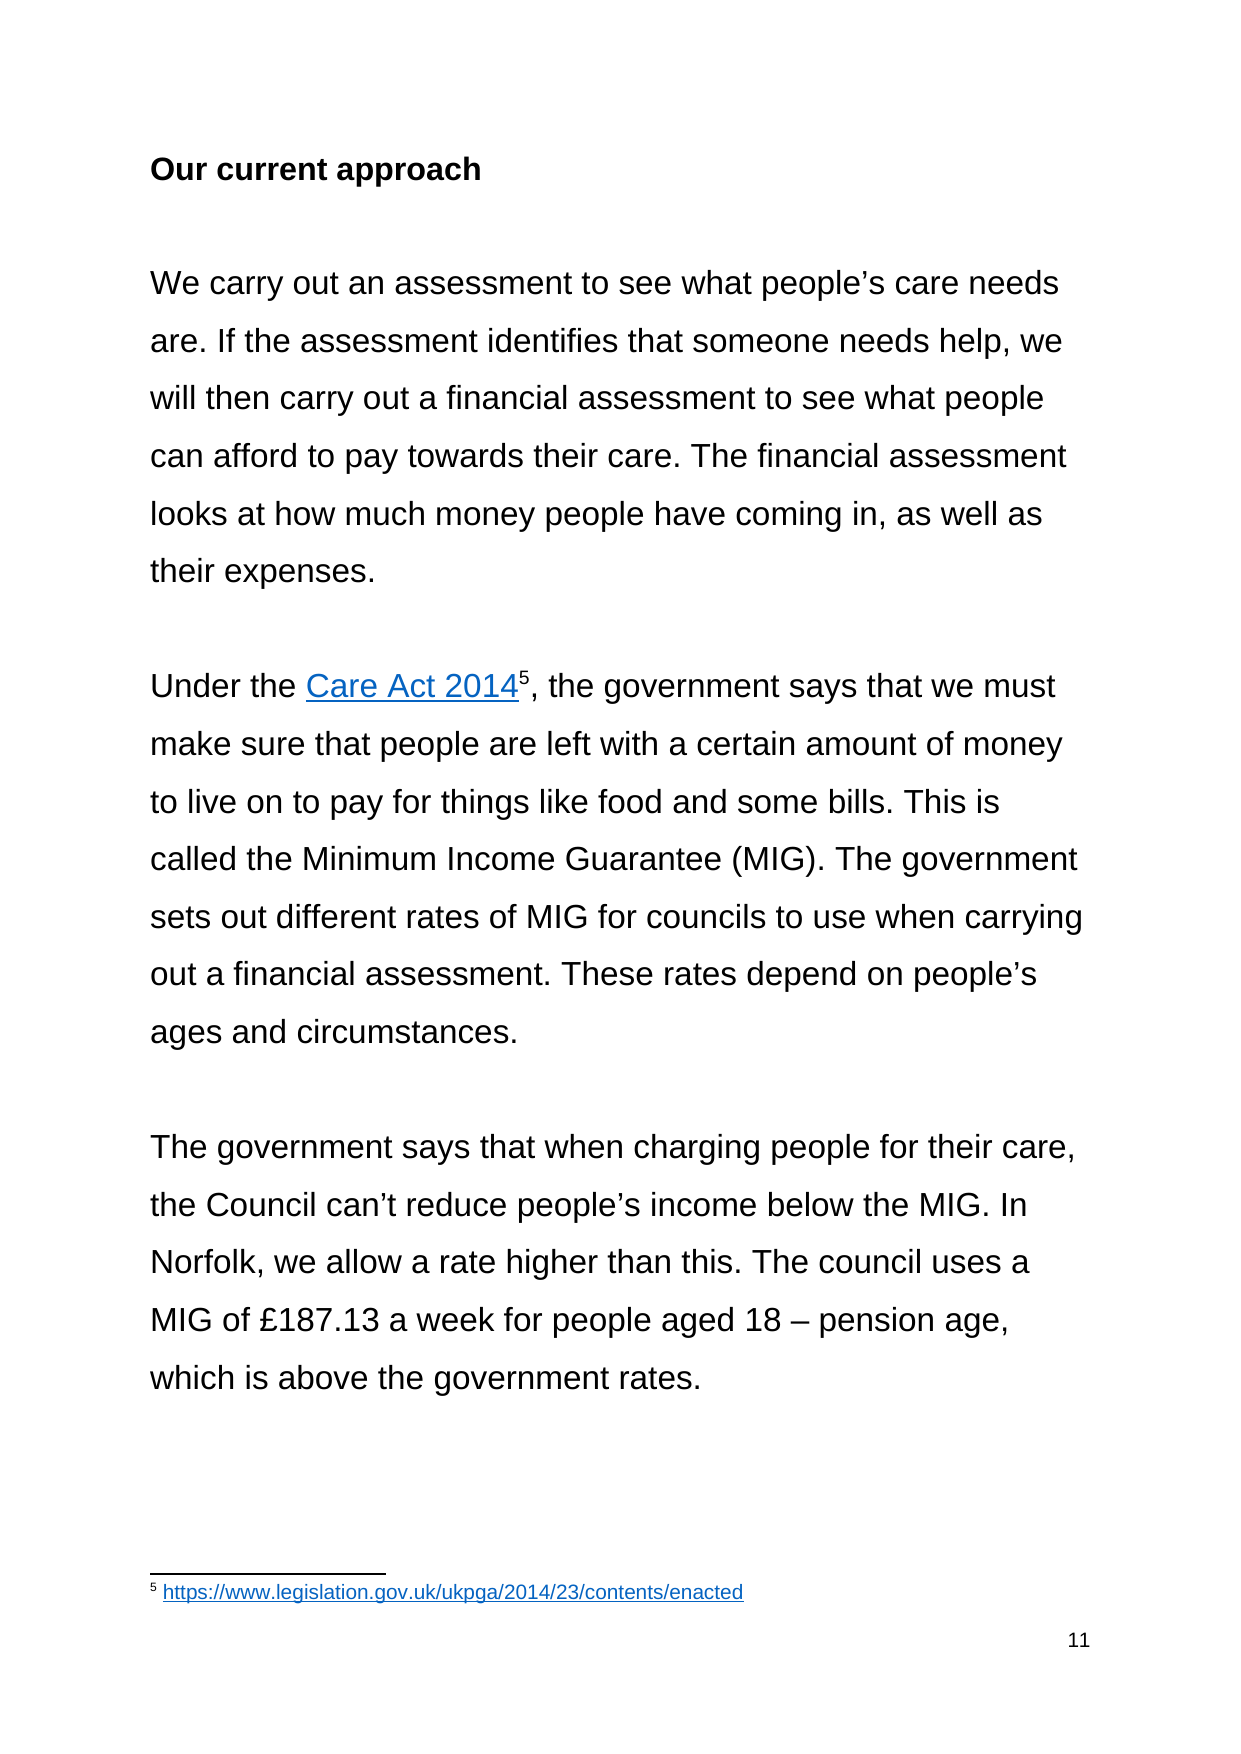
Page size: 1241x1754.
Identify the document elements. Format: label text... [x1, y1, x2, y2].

text Under the Care Act 2014, the government says that we must make sure that people are left with a certain amount of money to live on to pay for things like food and some bills. This is called the Minimum Income Guarantee (MIG). The government sets out different rates of MIG for councils to use when carrying out a financial assessment. These rates depend on people’s ages and circumstances. [150, 666, 1090, 1051]
text We carry out an assessment to see what people’s care needs are. If the assessment identifies that someone needs help, we will then carry out a financial assessment to see what people can afford to pay towards their care. The financial assessment looks at how much money people have coming in, as well as their expenses. [150, 263, 1090, 590]
text Our current approach [150, 150, 1090, 187]
text The government says that when charging people for their care, the Council can’t reduce people’s income below the MIG. In Norfolk, we allow a rate higher than this. The council uses a MIG of £187.13 a week for people aged 18 – pension age, which is above the government rates. [150, 1127, 1090, 1396]
